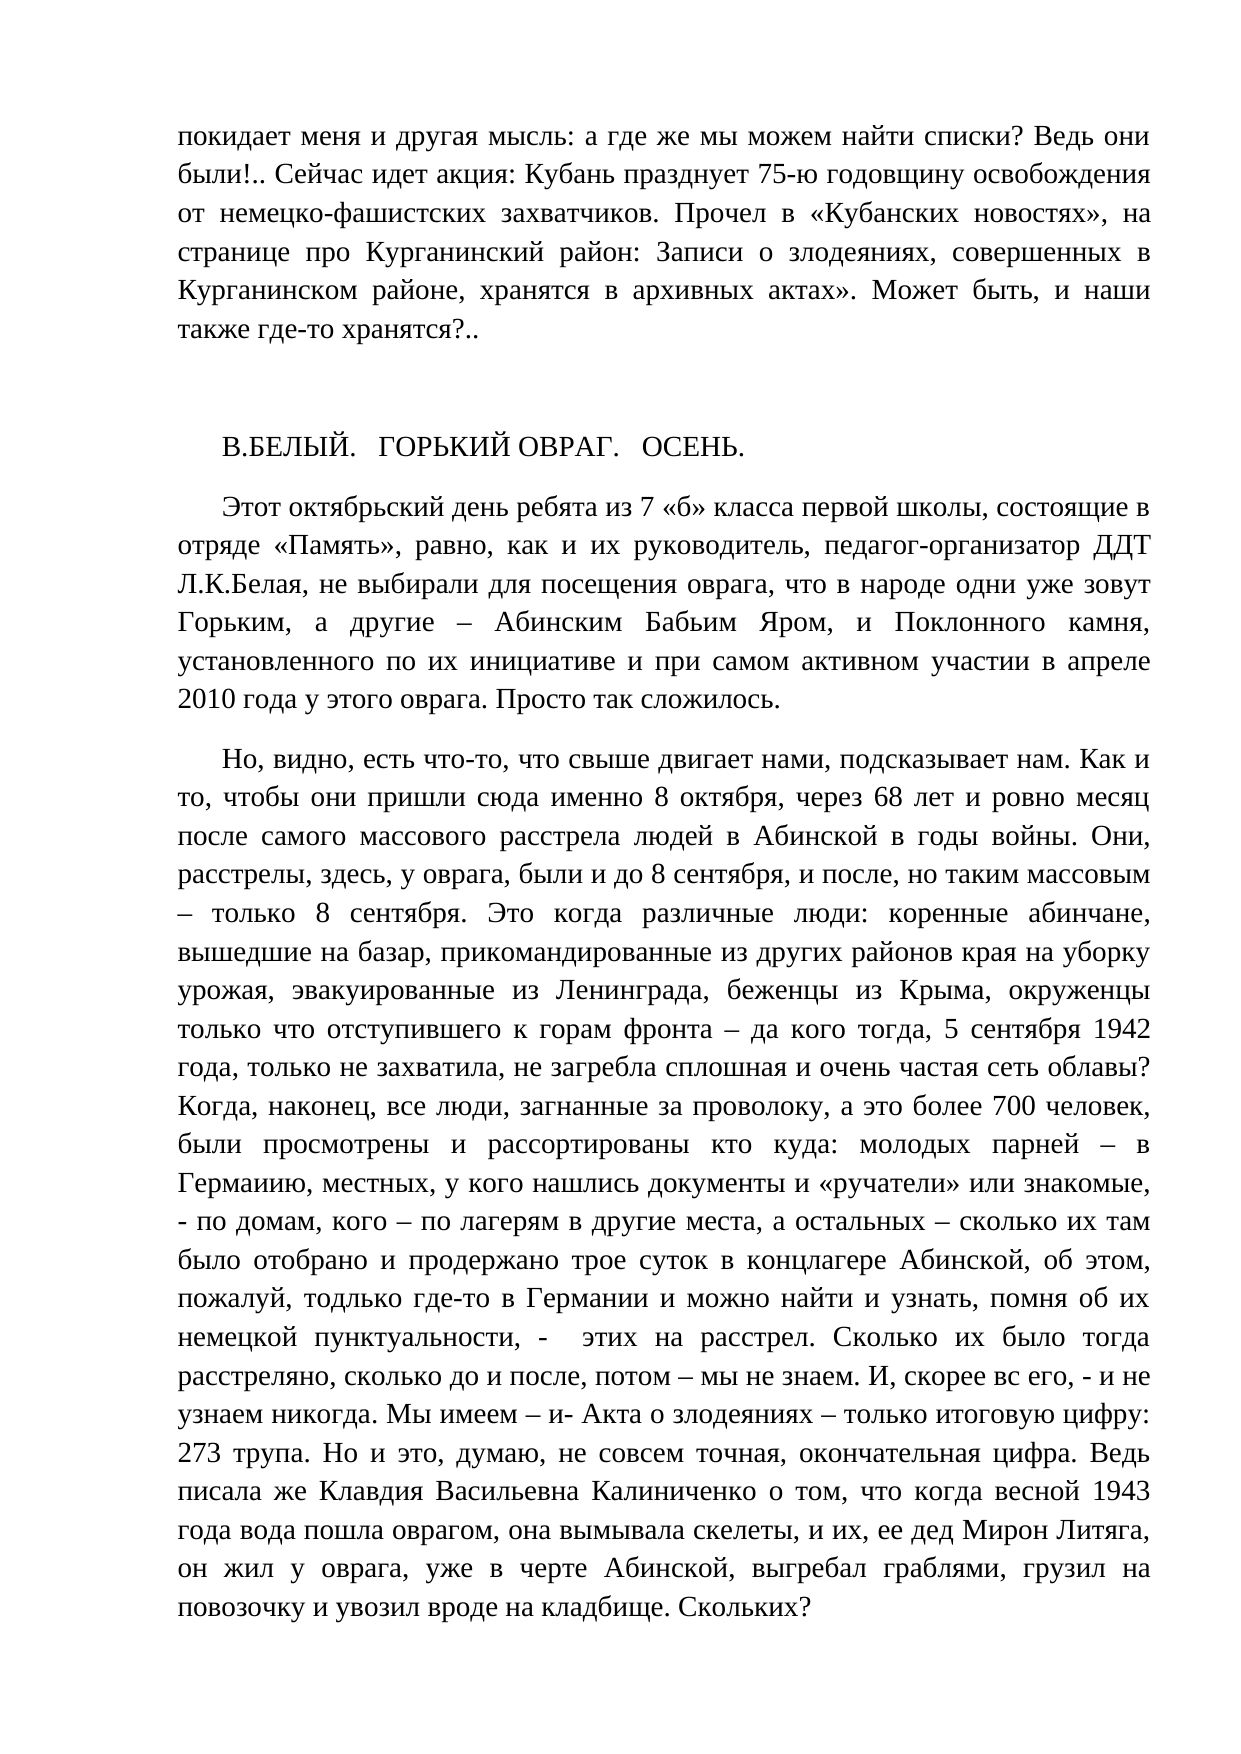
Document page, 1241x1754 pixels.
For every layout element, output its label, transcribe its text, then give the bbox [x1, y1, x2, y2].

text Этот октябрьский день ребята из 7 «б» класса первой школы, состоящие в отряде «Память», равно, как и их руководитель, педагог-организатор ДДТ Л.К.Белая, не выбирали для посещения оврага, что в народе одни уже зовут Горьким, а другие – Абинским Бабьим Яром, и Поклонного камня, установленного по их инициативе и при самом активном участии в апреле 2010 года у этого оврага. Просто так сложилось. [177, 489, 1152, 715]
text Но, видно, есть что-то, что свыше двигает нами, подсказывает нам. Как и то, чтобы они пришли сюда именно 8 октября, через 68 лет и ровно месяц после самого массового расстрела людей в Абинской в годы войны. Они, расстрелы, здесь, у оврага, были и до 8 сентября, и после, но таким массовым – только 8 сентября. Это когда различные люди: коренные абинчане, вышедшие на базар, прикомандированные из других районов края на уборку урожая, эвакуированные из Ленинграда, беженцы из Крыма, окруженцы только что отступившего к горам фронта – да кого тогда, 5 сентября 1942 года, только не захватила, не загребла сплошная и очень частая сеть облавы? Когда, наконец, все люди, загнанные за проволоку, а это более 700 человек, были просмотрены и рассортированы кто куда: молодых парней – в Гермаиию, местных, у кого нашлись документы и «ручатели» или знакомые, - по домам, кого – по лагерям в другие места, а остальных – сколько их там было отобрано и продержано трое суток в концлагере Абинской, об этом, пожалуй, тодлько где-то в Германии и можно найти и узнать, помня об их немецкой пунктуальности, - этих на расстрел. Сколько их было тогда расстреляно, сколько до и после, потом – мы не знаем. И, скорее вс его, - и не узнаем никогда. Мы имеем – и- Акта о злодеяниях – только итоговую цифру: 273 трупа. Но и это, думаю, не совсем точная, окончательная цифра. Ведь писала же Клавдия Васильевна Калиниченко о том, что когда весной 1943 года вода пошла оврагом, она вымывала скелеты, и их, ее дед Мирон Литяга, он жил у оврага, уже в черте Абинской, выгребал граблями, грузил на повозочку и увозил вроде на кладбище. Скольких? [177, 741, 1152, 1622]
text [177, 118, 1152, 344]
text В.БЕЛЫЙ. ГОРЬКИЙ ОВРАГ. ОСЕНЬ. [177, 429, 1152, 463]
